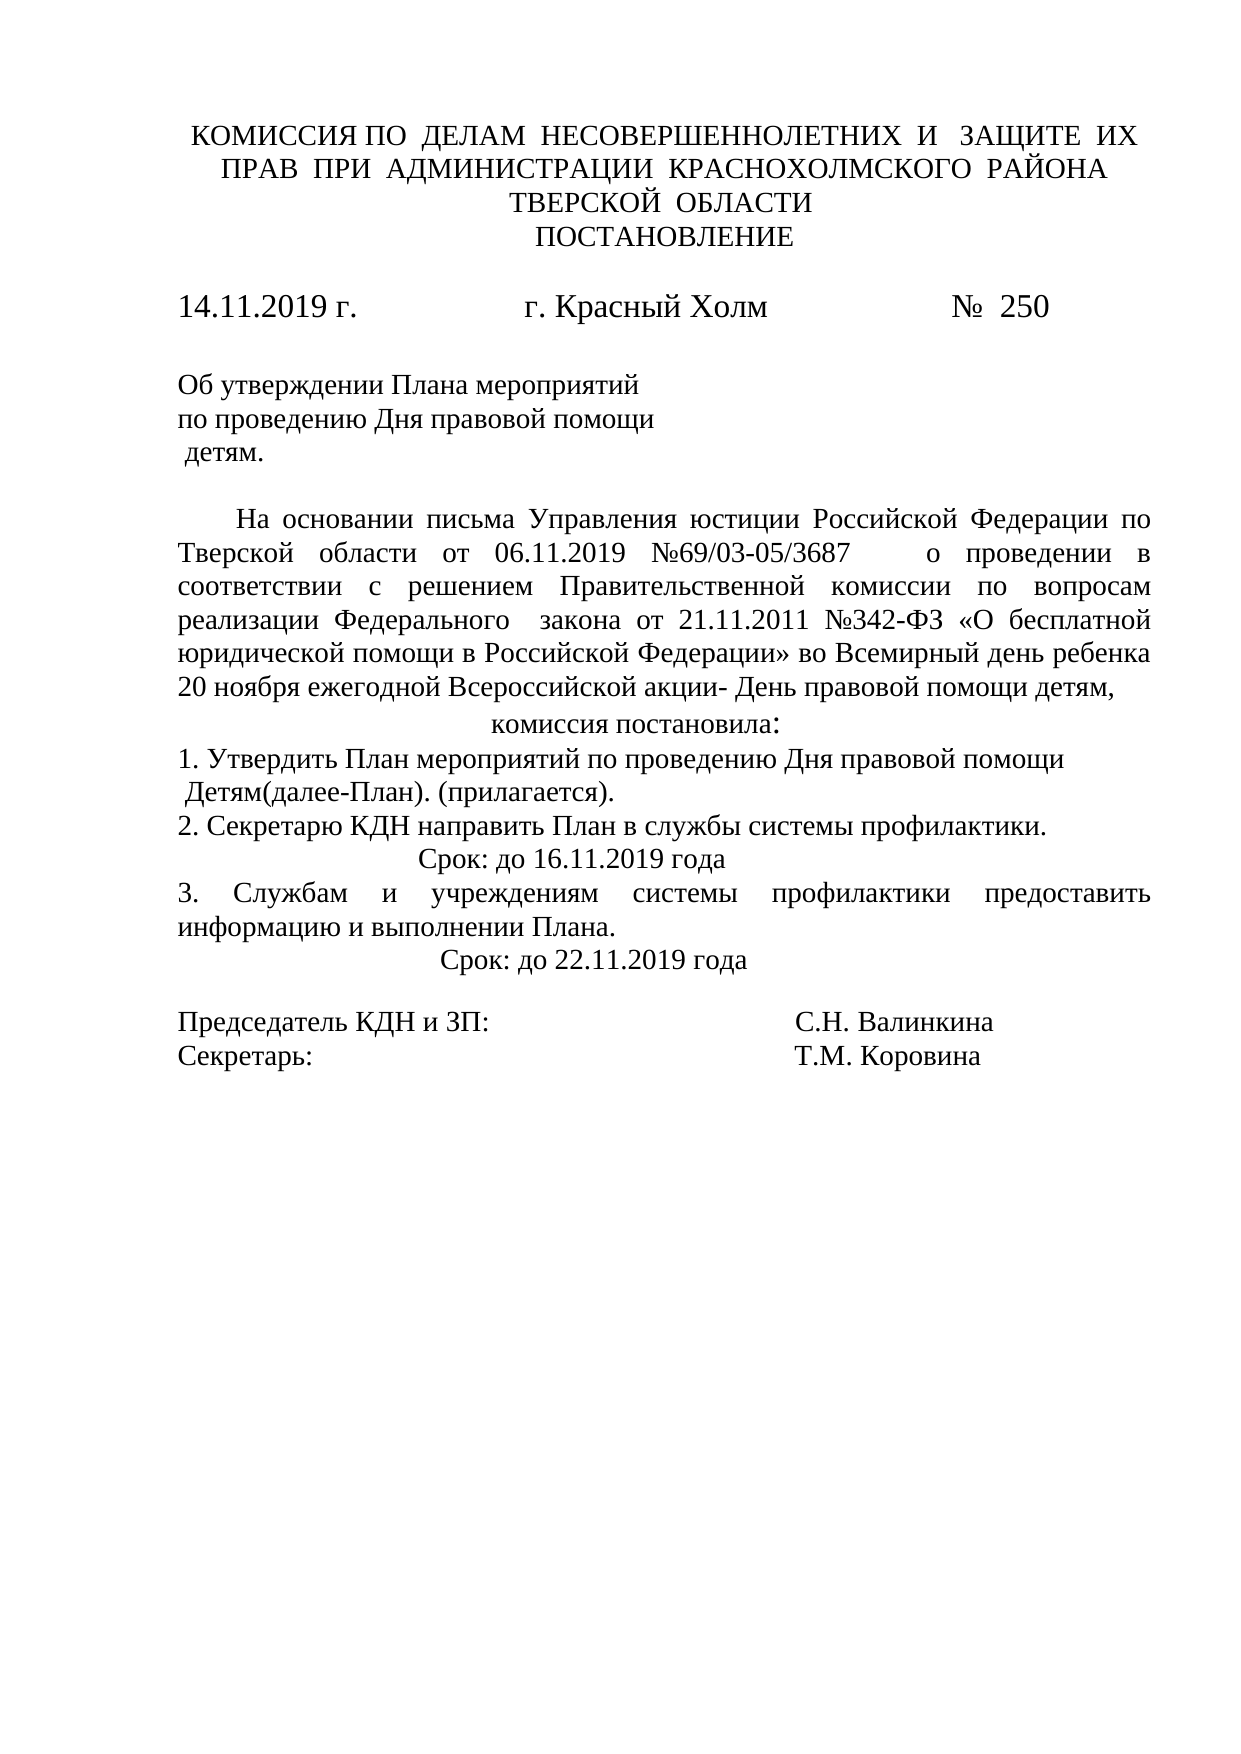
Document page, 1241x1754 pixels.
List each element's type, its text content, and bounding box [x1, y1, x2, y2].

text комиссия постановила: [177, 703, 1152, 741]
text 1. Утвердить План мероприятий по проведению Дня правовой помощи [177, 741, 1152, 774]
text детям. [177, 434, 1152, 468]
text 3. Службам и учреждениям системы профилактики предоставить информацию и выполнении Плана. [177, 875, 1152, 942]
text Секретарь: Т.М. Коровина [177, 1038, 1152, 1072]
text Срок: до 22.11.2019 года [177, 942, 1152, 976]
text КОМИССИЯ ПО ДЕЛАМ НЕСОВЕРШЕННОЛЕТНИХ И ЗАЩИТЕ ИХ ПРАВ ПРИ АДМИНИСТРАЦИИ КРАСНОХОЛМСКОГО РАЙОНА ТВЕРСКОЙ ОБЛАСТИ ПОСТАНОВЛЕНИЕ [177, 118, 1152, 252]
text Об утверждении Плана мероприятий [177, 367, 1152, 401]
text 14.11.2019 г. г. Красный Холм № 250 [177, 286, 1152, 324]
text по проведению Дня правовой помощи [177, 401, 1152, 434]
text Детям(далее-План). (прилагается). [177, 774, 1152, 808]
text Председатель КДН и ЗП: С.Н. Валинкина [177, 1004, 1152, 1038]
text 2. Секретарю КДН направить План в службы системы профилактики. [177, 808, 1152, 842]
text Срок: до 16.11.2019 года [177, 842, 1152, 875]
text На основании письма Управления юстиции Российской Федерации по Тверской области от 06.11.2019 №69/03-05/3687 о проведении в соответствии с решением Правительственной комиссии по вопросам реализации Федерального закона от 21.11.2011 №342-ФЗ «О бесплатной юридической помощи в Российской Федерации» во Всемирный день ребенка 20 ноября ежегодной Всероссийской акции- День правовой помощи детям, [177, 501, 1152, 703]
